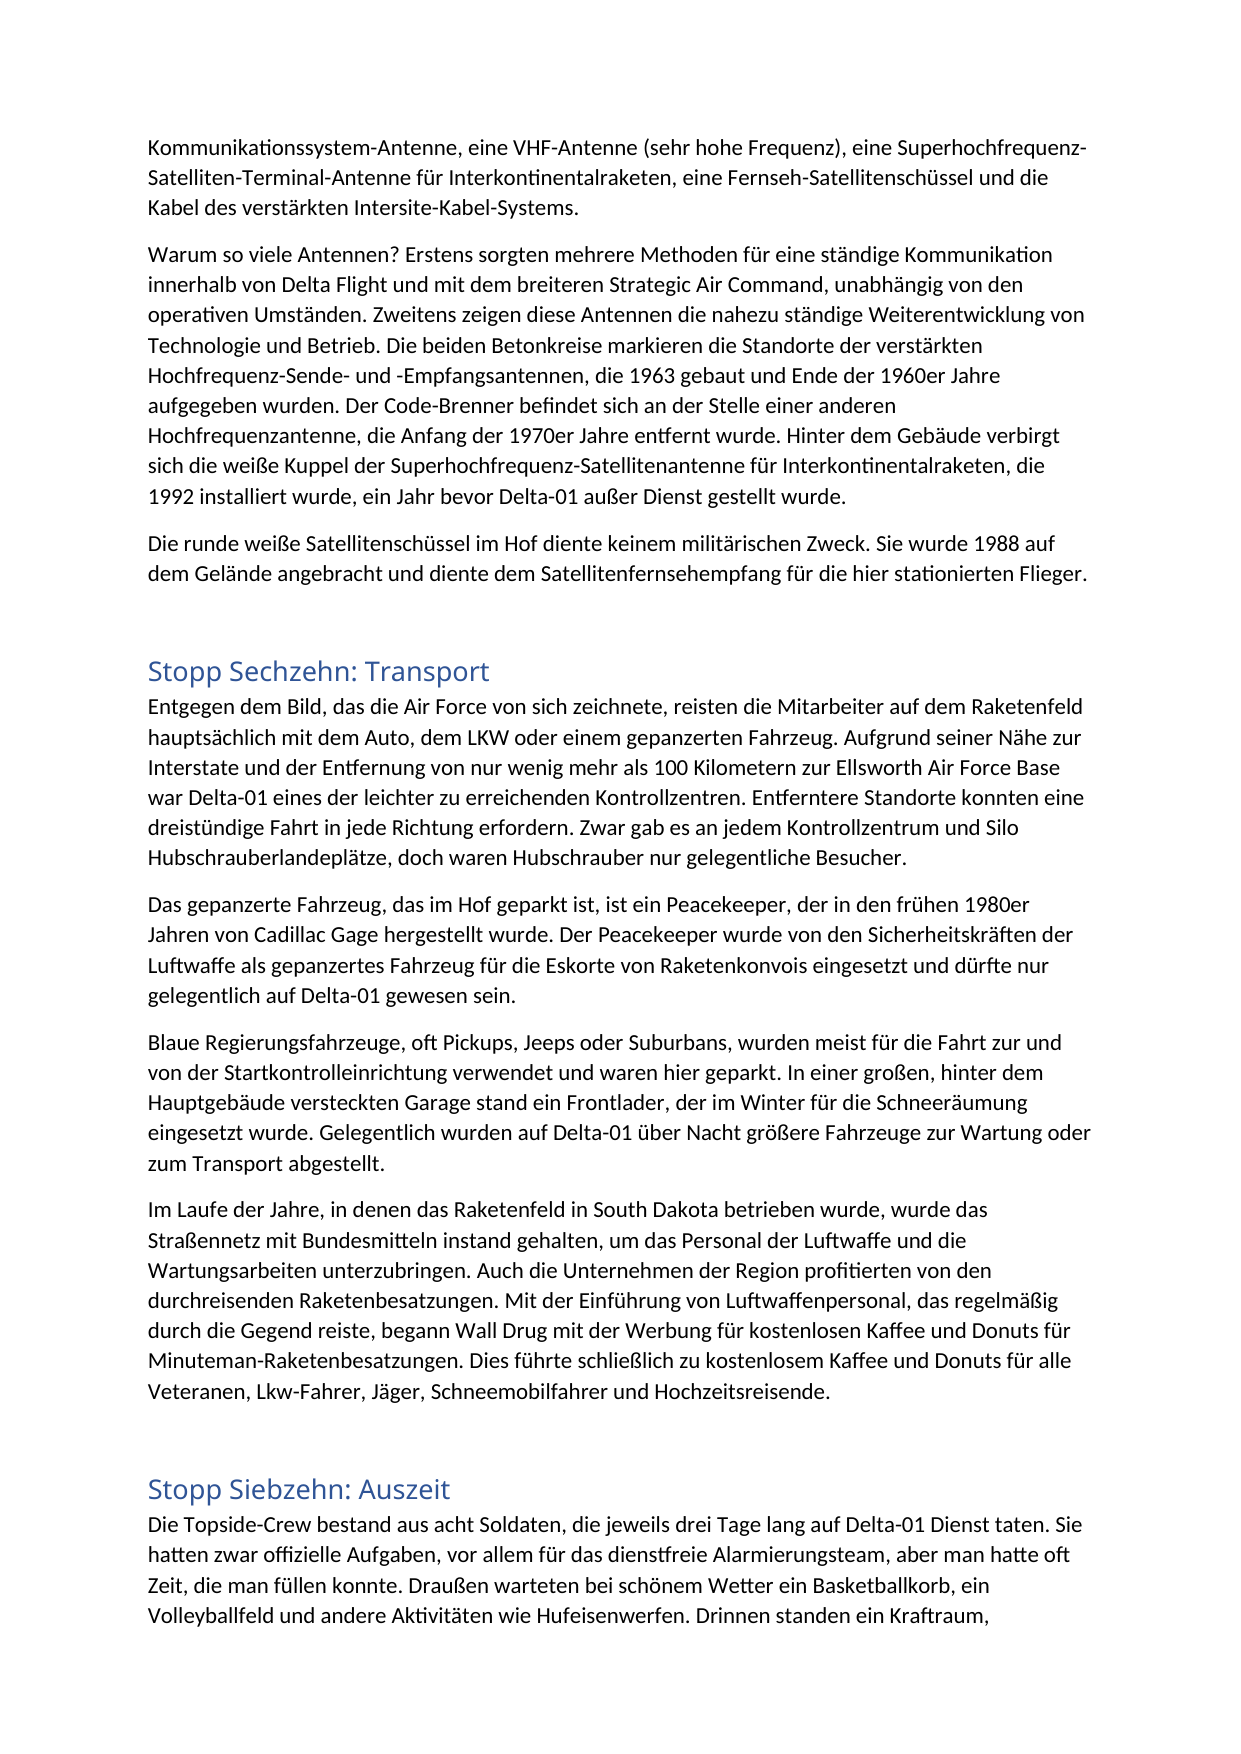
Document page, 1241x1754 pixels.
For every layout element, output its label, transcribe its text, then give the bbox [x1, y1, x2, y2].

subtitle Stopp Sechzehn: Transport [148, 653, 1093, 689]
text Entgegen dem Bild, das die Air Force von sich zeichnete, reisten die Mitarbeiter auf dem Raketenfeld hauptsächlich mit dem Auto, dem LKW oder einem gepanzerten Fahrzeug. Aufgrund seiner Nähe zur Interstate und der Entfernung von nur wenig mehr als 100 Kilometern zur Ellsworth Air Force Base war Delta-01 eines der leichter zu erreichenden Kontrollzentren. Entferntere Standorte konnten eine dreistündige Fahrt in jede Richtung erfordern. Zwar gab es an jedem Kontrollzentrum und Silo Hubschrauberlandeplätze, doch waren Hubschrauber nur gelegentliche Besucher. [148, 692, 1093, 872]
text Warum so viele Antennen? Erstens sorgten mehrere Methoden für eine ständige Kommunikation innerhalb von Delta Flight und mit dem breiteren Strategic Air Command, unabhängig von den operativen Umständen. Zweitens zeigen diese Antennen die nahezu ständige Weiterentwicklung von Technologie und Betrieb. Die beiden Betonkreise markieren die Standorte der verstärkten Hochfrequenz-Sende- und -Empfangsantennen, die 1963 gebaut und Ende der 1960er Jahre aufgegeben wurden. Der Code-Brenner befindet sich an der Stelle einer anderen Hochfrequenzantenne, die Anfang der 1970er Jahre entfernt wurde. Hinter dem Gebäude verbirgt sich die weiße Kuppel der Superhochfrequenz-Satellitenantenne für Interkontinentalraketen, die 1992 installiert wurde, ein Jahr bevor Delta-01 außer Dienst gestellt wurde. [148, 240, 1093, 510]
text Im Laufe der Jahre, in denen das Raketenfeld in South Dakota betrieben wurde, wurde das Straßennetz mit Bundesmitteln instand gehalten, um das Personal der Luftwaffe und die Wartungsarbeiten unterzubringen. Auch die Unternehmen der Region profitierten von den durchreisenden Raketenbesatzungen. Mit der Einführung von Luftwaffenpersonal, das regelmäßig durch die Gegend reiste, begann Wall Drug mit der Werbung für kostenlosen Kaffee und Donuts für Minuteman-Raketenbesatzungen. Dies führte schließlich zu kostenlosem Kaffee und Donuts für alle Veteranen, Lkw-Fahrer, Jäger, Schneemobilfahrer und Hochzeitsreisende. [148, 1196, 1093, 1405]
text Die runde weiße Satellitenschüssel im Hof diente keinem militärischen Zweck. Sie wurde 1988 auf dem Gelände angebracht und diente dem Satellitenfernsehempfang für die hier stationierten Flieger. [148, 529, 1093, 587]
text Das gepanzerte Fahrzeug, das im Hof geparkt ist, ist ein Peacekeeper, der in den frühen 1980er Jahren von Cadillac Gage hergestellt wurde. Der Peacekeeper wurde von den Sicherheitskräften der Luftwaffe als gepanzertes Fahrzeug für die Eskorte von Raketenkonvois eingesetzt und dürfte nur gelegentlich auf Delta-01 gewesen sein. [148, 890, 1093, 1009]
subtitle Stopp Siebzehn: Auszeit [148, 1471, 1093, 1507]
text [148, 133, 1093, 221]
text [148, 1510, 1093, 1629]
text Blaue Regierungsfahrzeuge, oft Pickups, Jeeps oder Suburbans, wurden meist für die Fahrt zur und von der Startkontrolleinrichtung verwendet und waren hier geparkt. In einer großen, hinter dem Hauptgebäude versteckten Garage stand ein Frontlader, der im Winter für die Schneeräumung eingesetzt wurde. Gelegentlich wurden auf Delta-01 über Nacht größere Fahrzeuge zur Wartung oder zum Transport abgestellt. [148, 1028, 1093, 1177]
